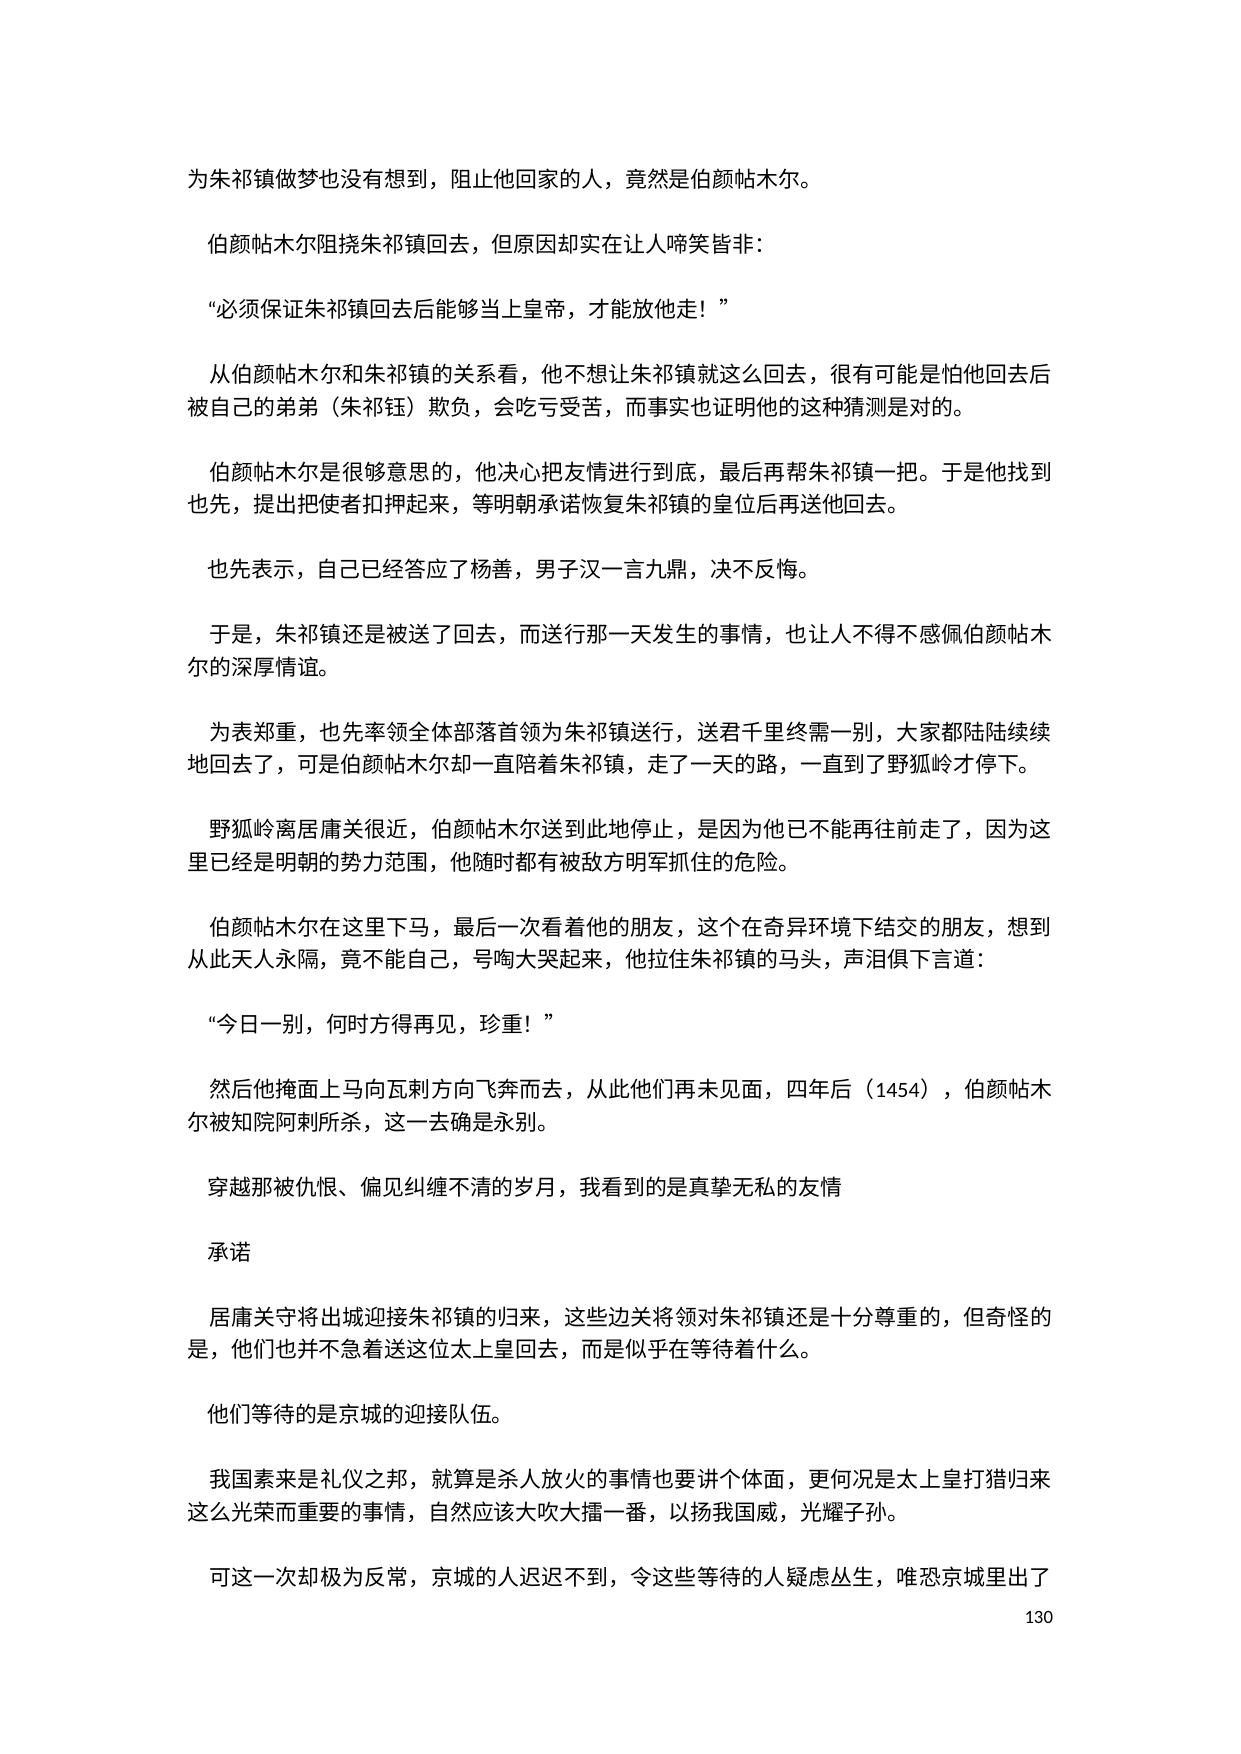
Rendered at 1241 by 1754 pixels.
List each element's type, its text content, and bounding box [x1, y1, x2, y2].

text 也先表示，自己已经答应了杨善，男子汉一言九鼎，决不反悔。 [187, 552, 1053, 584]
text 穿越那被仇恨、偏见纠缠不清的岁月，我看到的是真挚无私的友情 [187, 1169, 1053, 1202]
text “今日一别，何时方得再见，珍重！” [187, 1007, 1053, 1039]
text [187, 162, 1053, 194]
text 于是，朱祁镇还是被送了回去，而送行那一天发生的事情，也让人不得不感佩伯颜帖木尔的深厚情谊。 [187, 617, 1053, 682]
text 他们等待的是京城的迎接队伍。 [187, 1397, 1053, 1429]
text 承诺 [187, 1234, 1053, 1267]
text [187, 1559, 1053, 1592]
text 伯颜帖木尔在这里下马，最后一次看着他的朋友，这个在奇异环境下结交的朋友，想到从此天人永隔，竟不能自己，号啕大哭起来，他拉住朱祁镇的马头，声泪俱下言道： [187, 909, 1053, 974]
text 野狐岭离居庸关很近，伯颜帖木尔送到此地停止，是因为他已不能再往前走了，因为这里已经是明朝的势力范围，他随时都有被敌方明军抓住的危险。 [187, 812, 1053, 877]
text 从伯颜帖木尔和朱祁镇的关系看，他不想让朱祁镇就这么回去，很有可能是怕他回去后被自己的弟弟（朱祁钰）欺负，会吃亏受苦，而事实也证明他的这种猜测是对的。 [187, 357, 1053, 422]
text 然后他掩面上马向瓦剌方向飞奔而去，从此他们再未见面，四年后（1454），伯颜帖木尔被知院阿剌所杀，这一去确是永别。 [187, 1072, 1053, 1137]
text “必须保证朱祁镇回去后能够当上皇帝，才能放他走！” [187, 292, 1053, 324]
text 我国素来是礼仪之邦，就算是杀人放火的事情也要讲个体面，更何况是太上皇打猎归来这么光荣而重要的事情，自然应该大吹大擂一番，以扬我国威，光耀子孙。 [187, 1462, 1053, 1527]
text 伯颜帖木尔阻挠朱祁镇回去，但原因却实在让人啼笑皆非： [187, 227, 1053, 259]
text 居庸关守将出城迎接朱祁镇的归来，这些边关将领对朱祁镇还是十分尊重的，但奇怪的是，他们也并不急着送这位太上皇回去，而是似乎在等待着什么。 [187, 1299, 1053, 1364]
text 伯颜帖木尔是很够意思的，他决心把友情进行到底，最后再帮朱祁镇一把。于是他找到也先，提出把使者扣押起来，等明朝承诺恢复朱祁镇的皇位后再送他回去。 [187, 454, 1053, 519]
text 为表郑重，也先率领全体部落首领为朱祁镇送行，送君千里终需一别，大家都陆陆续续地回去了，可是伯颜帖木尔却一直陪着朱祁镇，走了一天的路，一直到了野狐岭才停下。 [187, 714, 1053, 779]
